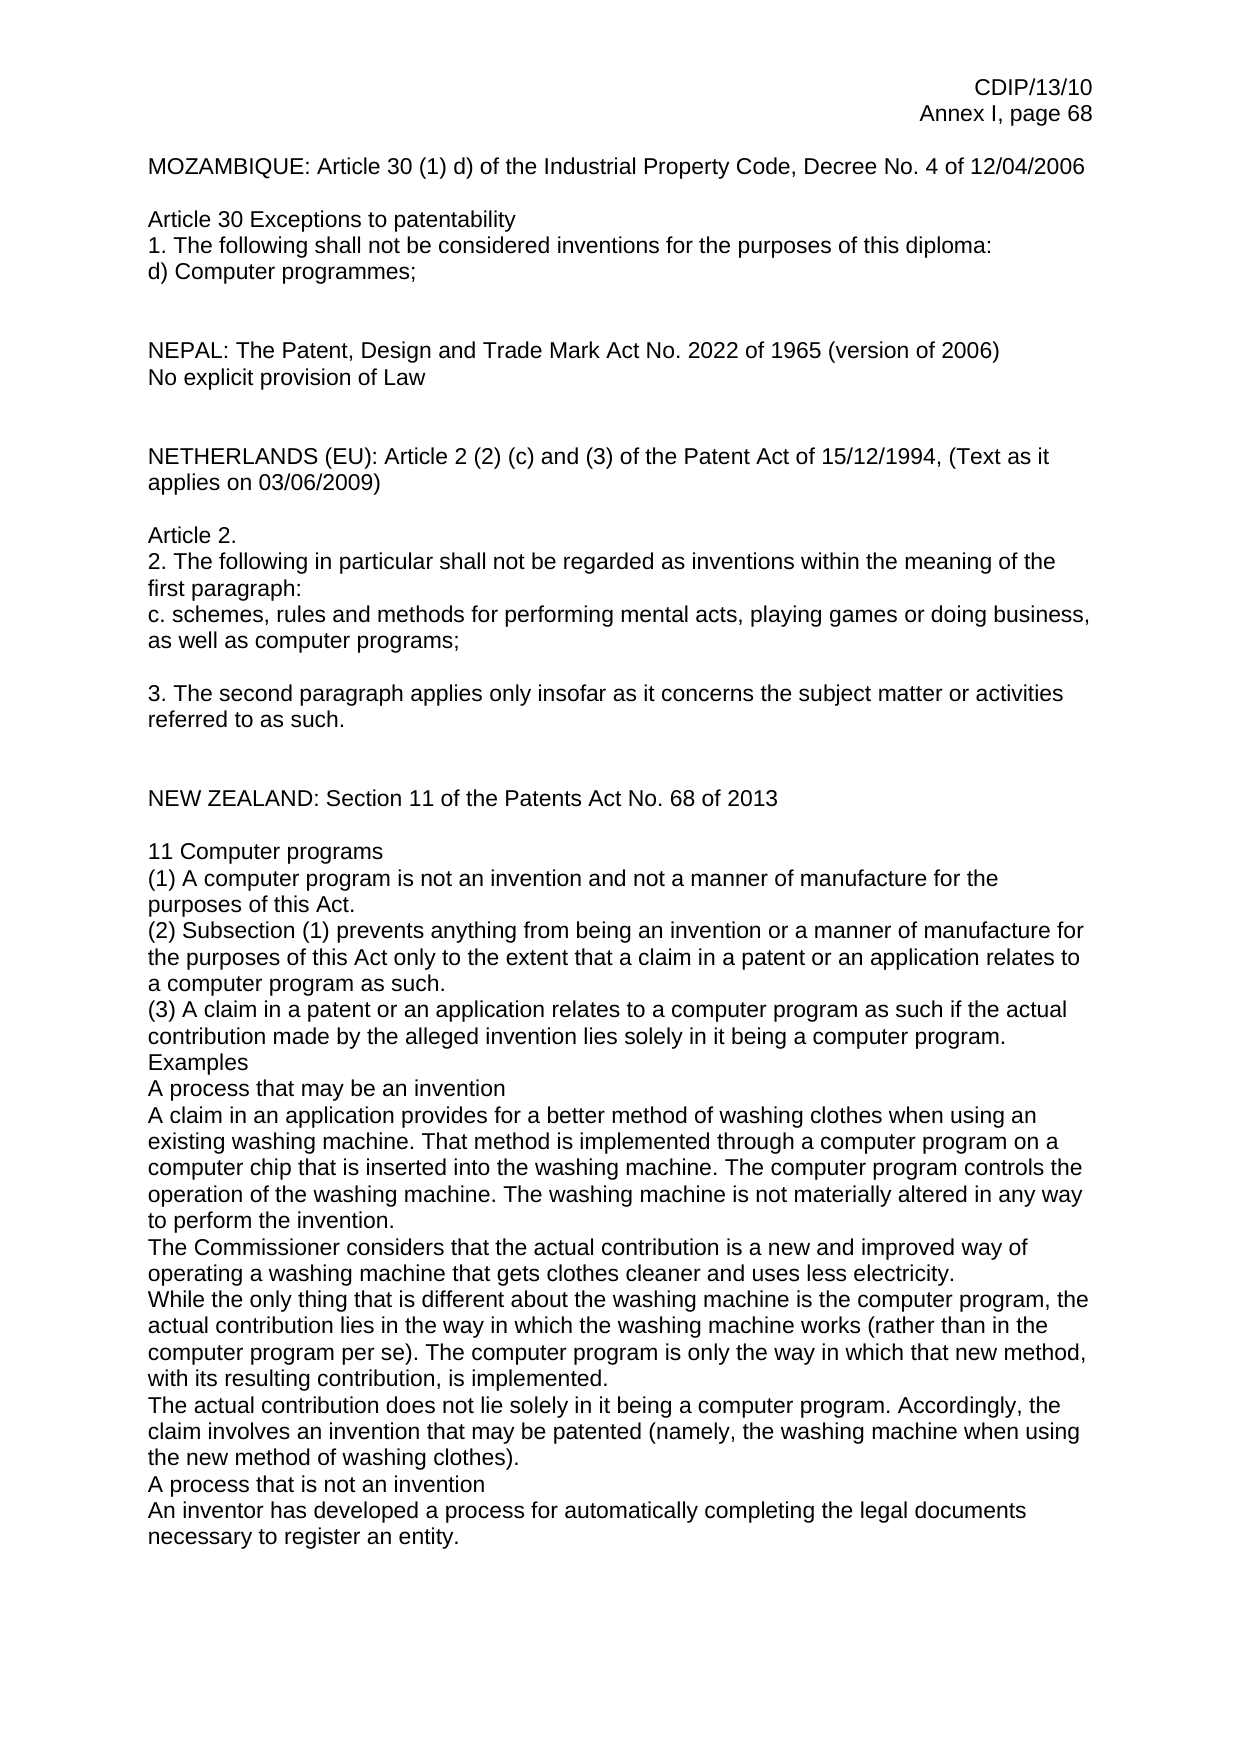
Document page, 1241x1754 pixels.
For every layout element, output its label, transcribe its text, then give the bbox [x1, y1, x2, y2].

text c. schemes, rules and methods for performing mental acts, playing games or doing business, as well as computer programs; [148, 601, 1093, 654]
text 1. The following shall not be considered inventions for the purposes of this diploma: [148, 232, 1093, 258]
text 11 Computer programs [148, 838, 1093, 864]
text A process that is not an invention [148, 1471, 1093, 1497]
text The Commissioner considers that the actual contribution is a new and improved way of operating a washing machine that gets clothes cleaner and uses less electricity. [148, 1233, 1093, 1286]
text 2. The following in particular shall not be regarded as inventions within the meaning of the first paragraph: [148, 548, 1093, 601]
text (1) A computer program is not an invention and not a manner of manufacture for the purposes of this Act. [148, 864, 1093, 917]
text An inventor has developed a process for automatically completing the legal documents necessary to register an entity. [148, 1497, 1093, 1550]
text (2) Subsection (1) prevents anything from being an invention or a manner of manufacture for the purposes of this Act only to the extent that a claim in a patent or an application relates to a computer program as such. [148, 917, 1093, 996]
text NEPAL: The Patent, Design and Trade Mark Act No. 2022 of 1965 (version of 2006) [148, 337, 1093, 364]
text While the only thing that is different about the washing machine is the computer program, the actual contribution lies in the way in which the washing machine works (rather than in the computer program per se). The computer program is only the way in which that new method, with its resulting contribution, is implemented. [148, 1286, 1093, 1392]
text Article 2. [148, 522, 1093, 548]
text No explicit provision of Law [148, 364, 1093, 390]
text (3) A claim in a patent or an application relates to a computer program as such if the actual contribution made by the alleged invention lies solely in it being a computer program. [148, 996, 1093, 1049]
text referred to as such. [148, 706, 1093, 733]
text A process that may be an invention [148, 1075, 1093, 1102]
text d) Computer programmes; [148, 258, 1093, 285]
text 3. The second paragraph applies only insofar as it concerns the subject matter or activities [148, 680, 1093, 706]
text A claim in an application provides for a better method of washing clothes when using an existing washing machine. That method is implemented through a computer program on a computer chip that is inserted into the washing machine. The computer program controls the operation of the washing machine. The washing machine is not materially altered in any way to perform the invention. [148, 1102, 1093, 1233]
text MOZAMBIQUE: Article 30 (1) d) of the Industrial Property Code, Decree No. 4 of 12/04/2006 [148, 153, 1093, 179]
text Examples [148, 1049, 1093, 1075]
text Article 30 Exceptions to patentability [148, 206, 1093, 232]
text NEW ZEALAND: Section 11 of the Patents Act No. 68 of 2013 [148, 785, 1093, 812]
text The actual contribution does not lie solely in it being a computer program. Accordingly, the claim involves an invention that may be patented (namely, the washing machine when using the new method of washing clothes). [148, 1392, 1093, 1471]
text NETHERLANDS (EU): Article 2 (2) (c) and (3) of the Patent Act of 15/12/1994, (Text as it applies on 03/06/2009) [148, 443, 1093, 496]
